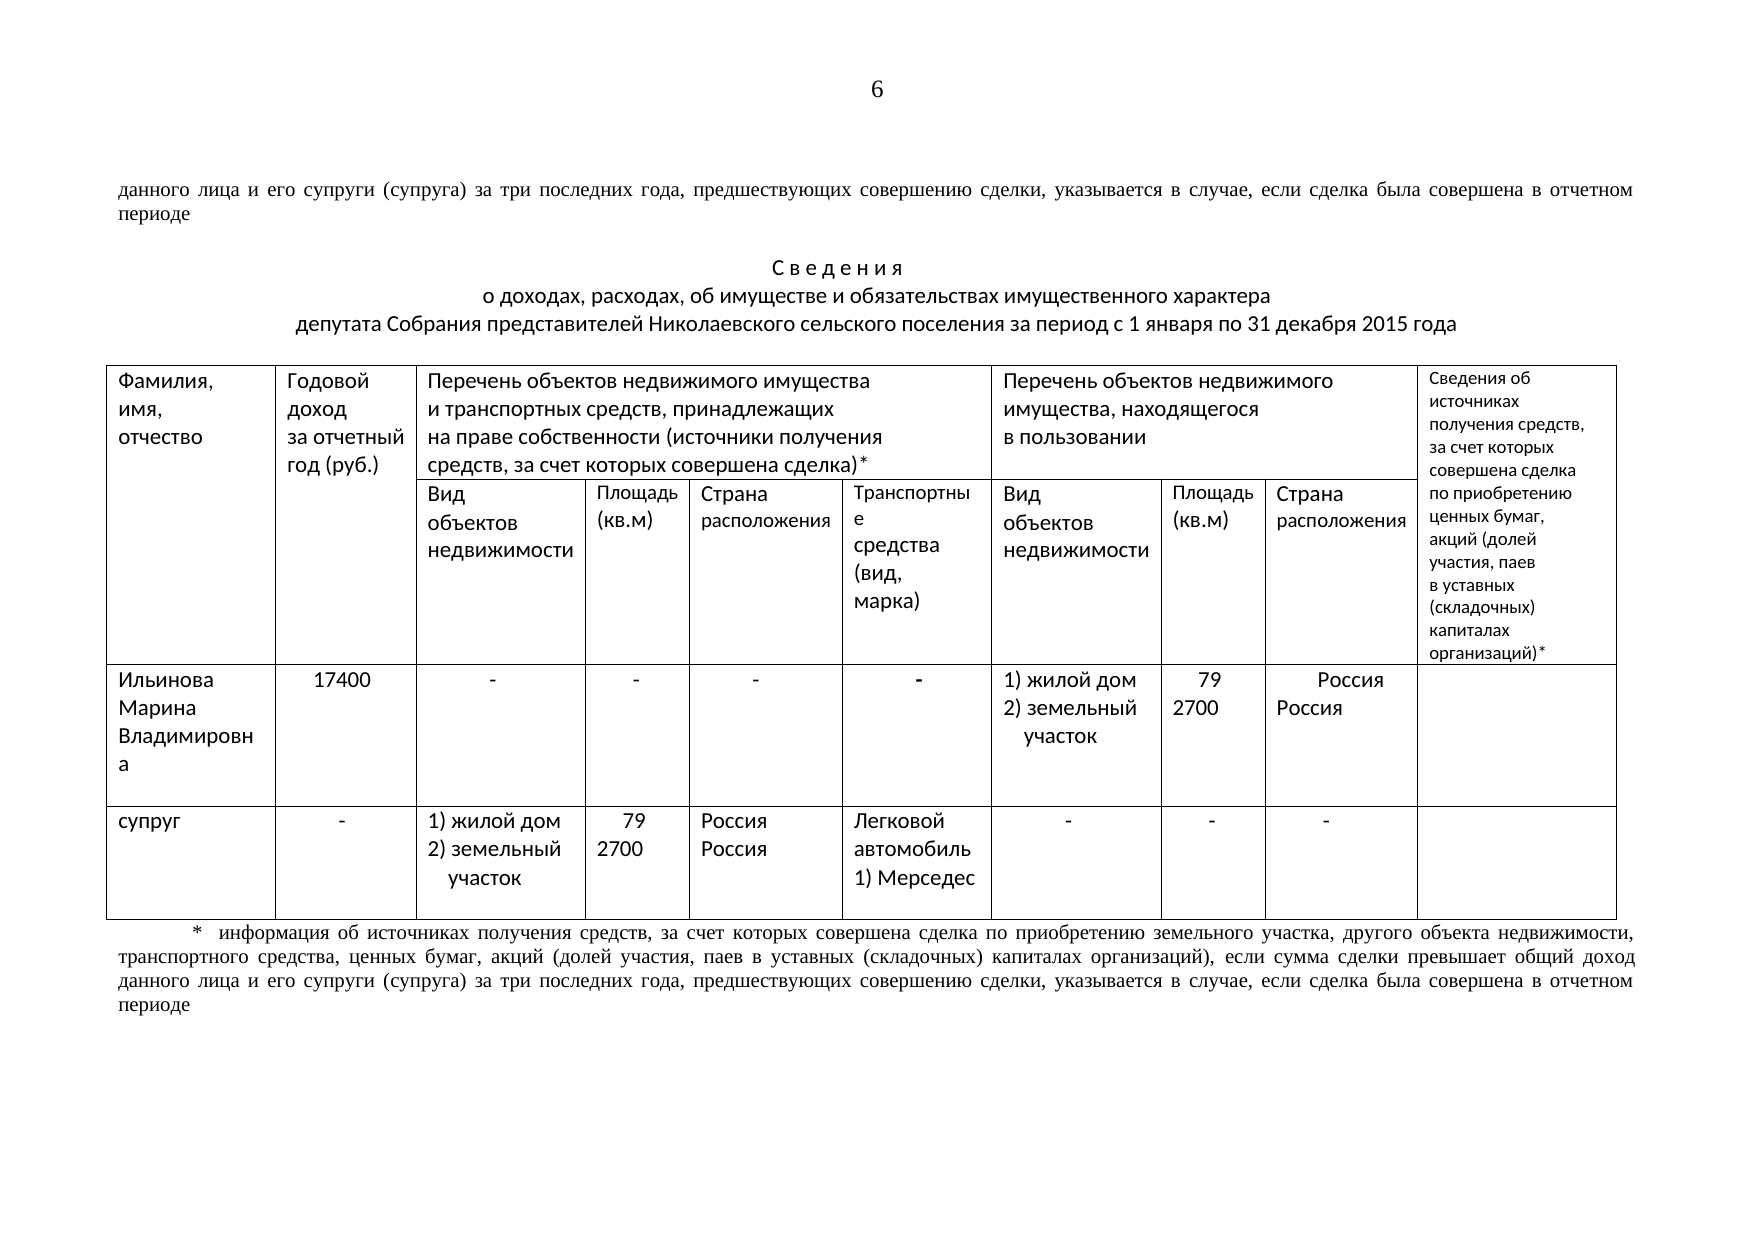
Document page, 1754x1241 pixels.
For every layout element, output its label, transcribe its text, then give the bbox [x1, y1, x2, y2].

table_header Годовой доход за отчетный год (руб.) [276, 366, 416, 664]
table_cell Страна расположения [690, 480, 842, 664]
table_cell Россия Россия [690, 807, 842, 919]
text о доходах, расходах, об имуществе и обязательствах имущественного характера [118, 281, 1636, 309]
table_cell [1418, 665, 1616, 806]
table_cell Ильинова Марина Владимировна [107, 665, 275, 806]
table_cell Транспортные средства (вид, марка) [843, 480, 991, 664]
table_cell 1) жилой дом 2) земельный участок [992, 665, 1161, 806]
table_cell [1418, 807, 1616, 919]
table_cell - [276, 807, 416, 919]
table_cell Страна расположения [1266, 480, 1417, 664]
table_cell Россия Россия [1266, 665, 1417, 806]
table_cell 1) жилой дом 2) земельный участок [417, 807, 585, 919]
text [118, 177, 1636, 225]
table_cell Вид объектов недвижимости [417, 480, 585, 664]
table_header Фамилия, имя, отчество [107, 366, 275, 664]
table_cell - [843, 665, 991, 806]
table_cell - [992, 807, 1161, 919]
table_cell супруг [107, 807, 275, 919]
table_cell - [586, 665, 689, 806]
text депутата Собрания представителей Николаевского сельского поселения за период с 1 января по 31 декабря 2015 года [118, 309, 1636, 337]
table_header Сведения об источниках получения средств, за счет которых совершена сделка по приобретению ценных бумаг, акций (долей участия, паев в уставных (складочных) капиталах организаций)* [1418, 366, 1616, 664]
table_header Перечень объектов недвижимого имущества, находящегося в пользовании [992, 366, 1417, 478]
table_header Перечень объектов недвижимого имущества и транспортных средств, принадлежащих на праве собственности (источники получения средств, за счет которых совершена сделка)* [417, 366, 991, 478]
text С в е д е н и я [118, 253, 1636, 281]
table_cell Площадь (кв.м) [1162, 480, 1265, 664]
table_cell 17400 [276, 665, 416, 806]
table_cell 79 2700 [586, 807, 689, 919]
table_cell 79 2700 [1162, 665, 1265, 806]
table_cell - [1162, 807, 1265, 919]
table_cell - [417, 665, 585, 806]
table_cell - [690, 665, 842, 806]
table_cell - [1266, 807, 1417, 919]
table_cell Площадь (кв.м) [586, 480, 689, 664]
table_cell Вид объектов недвижимости [992, 480, 1161, 664]
table_cell Легковой автомобиль 1) Мерседес [843, 807, 991, 919]
